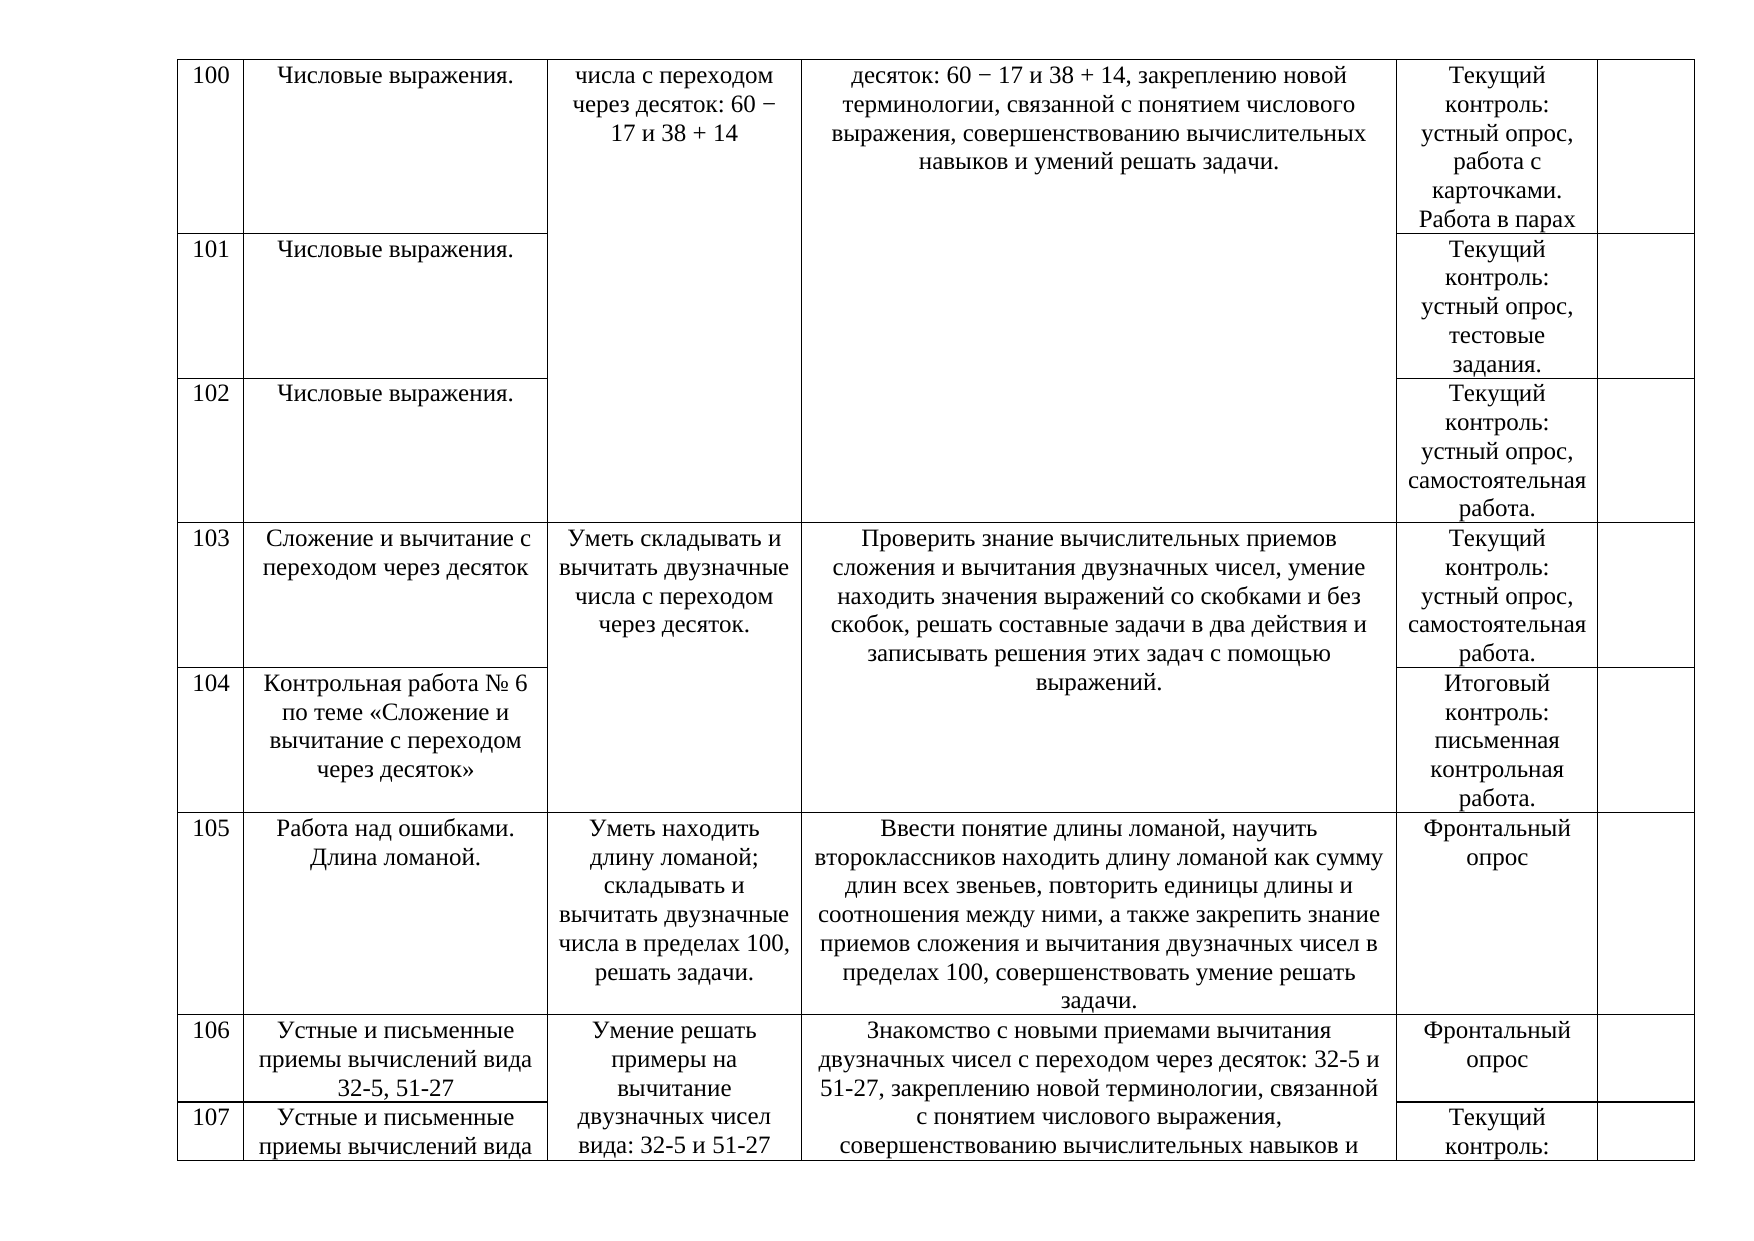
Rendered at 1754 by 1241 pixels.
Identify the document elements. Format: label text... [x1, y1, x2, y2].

table_cell 106 [178, 1015, 243, 1101]
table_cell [244, 1103, 547, 1160]
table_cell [548, 60, 801, 522]
table_cell Итоговый контроль: письменная контрольная работа. [1397, 668, 1597, 812]
table_cell 103 [178, 523, 243, 667]
table_cell [1598, 668, 1694, 812]
table_cell Сложение и вычитание с переходом через десяток [244, 523, 547, 667]
table_cell [1598, 60, 1694, 233]
table_cell Контрольная работа № 6 по теме «Сложение и вычитание с переходом через десяток» [244, 668, 547, 812]
table_cell 101 [178, 234, 243, 377]
table_cell Текущий контроль: устный опрос, самостоятельная работа. [1397, 379, 1597, 522]
table_cell 100 [178, 60, 243, 233]
table_cell Текущий контроль: устный опрос, работа с карточками. Работа в парах [1397, 60, 1597, 233]
table_cell Ввести понятие длины ломаной, научить второклассников находить длину ломаной как сумму длин всех звеньев, повторить единицы длины и соотношения между ними, а также закрепить знание приемов сложения и вычитания двузначных чисел в пределах 100, совершенствовать умение решать задачи. [802, 813, 1396, 1014]
table_cell Числовые выражения. [244, 234, 547, 377]
table_cell [1598, 813, 1694, 1014]
table_cell [1598, 234, 1694, 377]
table_cell Умение решать примеры на вычитание двузначных чисел вида: 32-5 и 51-27 [548, 1015, 801, 1160]
table_cell 105 [178, 813, 243, 1014]
table_cell Фронтальный опрос [1397, 1015, 1597, 1101]
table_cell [802, 60, 1396, 522]
table_cell 102 [178, 379, 243, 522]
table_cell [1598, 523, 1694, 667]
table_cell Знакомство с новыми приемами вычитания двузначных чисел с переходом через десяток: 32-5 и 51-27, закреплению новой терминологии, связанной с понятием числового выражения, совершенствованию вычислительных навыков и умений решать задачи. [802, 1015, 1396, 1160]
table_cell Текущий контроль: устный опрос, тестовые задания. [1397, 234, 1597, 377]
table_cell Проверить знание вычислительных приемов сложения и вычитания двузначных чисел, умение находить значения выражений со скобками и без скобок, решать составные задачи в два действия и записывать решения этих задач с помощью выражений. [802, 523, 1396, 812]
table_cell Уметь находить длину ломаной; складывать и вычитать двузначные числа в пределах 100, решать задачи. [548, 813, 801, 1014]
table_cell Числовые выражения. [244, 60, 547, 233]
table_cell Числовые выражения. [244, 379, 547, 522]
table_cell [1598, 1103, 1694, 1160]
table_cell Работа над ошибками. Длина ломаной. [244, 813, 547, 1014]
table_cell 107 [178, 1103, 243, 1160]
table_cell Фронтальный опрос [1397, 813, 1597, 1014]
table_cell Уметь складывать и вычитать двузначные числа с переходом через десяток. [548, 523, 801, 812]
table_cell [1397, 1103, 1597, 1160]
table_cell [1598, 379, 1694, 522]
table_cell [244, 1015, 547, 1101]
table_cell Текущий контроль: устный опрос, самостоятельная работа. [1397, 523, 1597, 667]
table_cell 104 [178, 668, 243, 812]
table_cell [1598, 1015, 1694, 1101]
